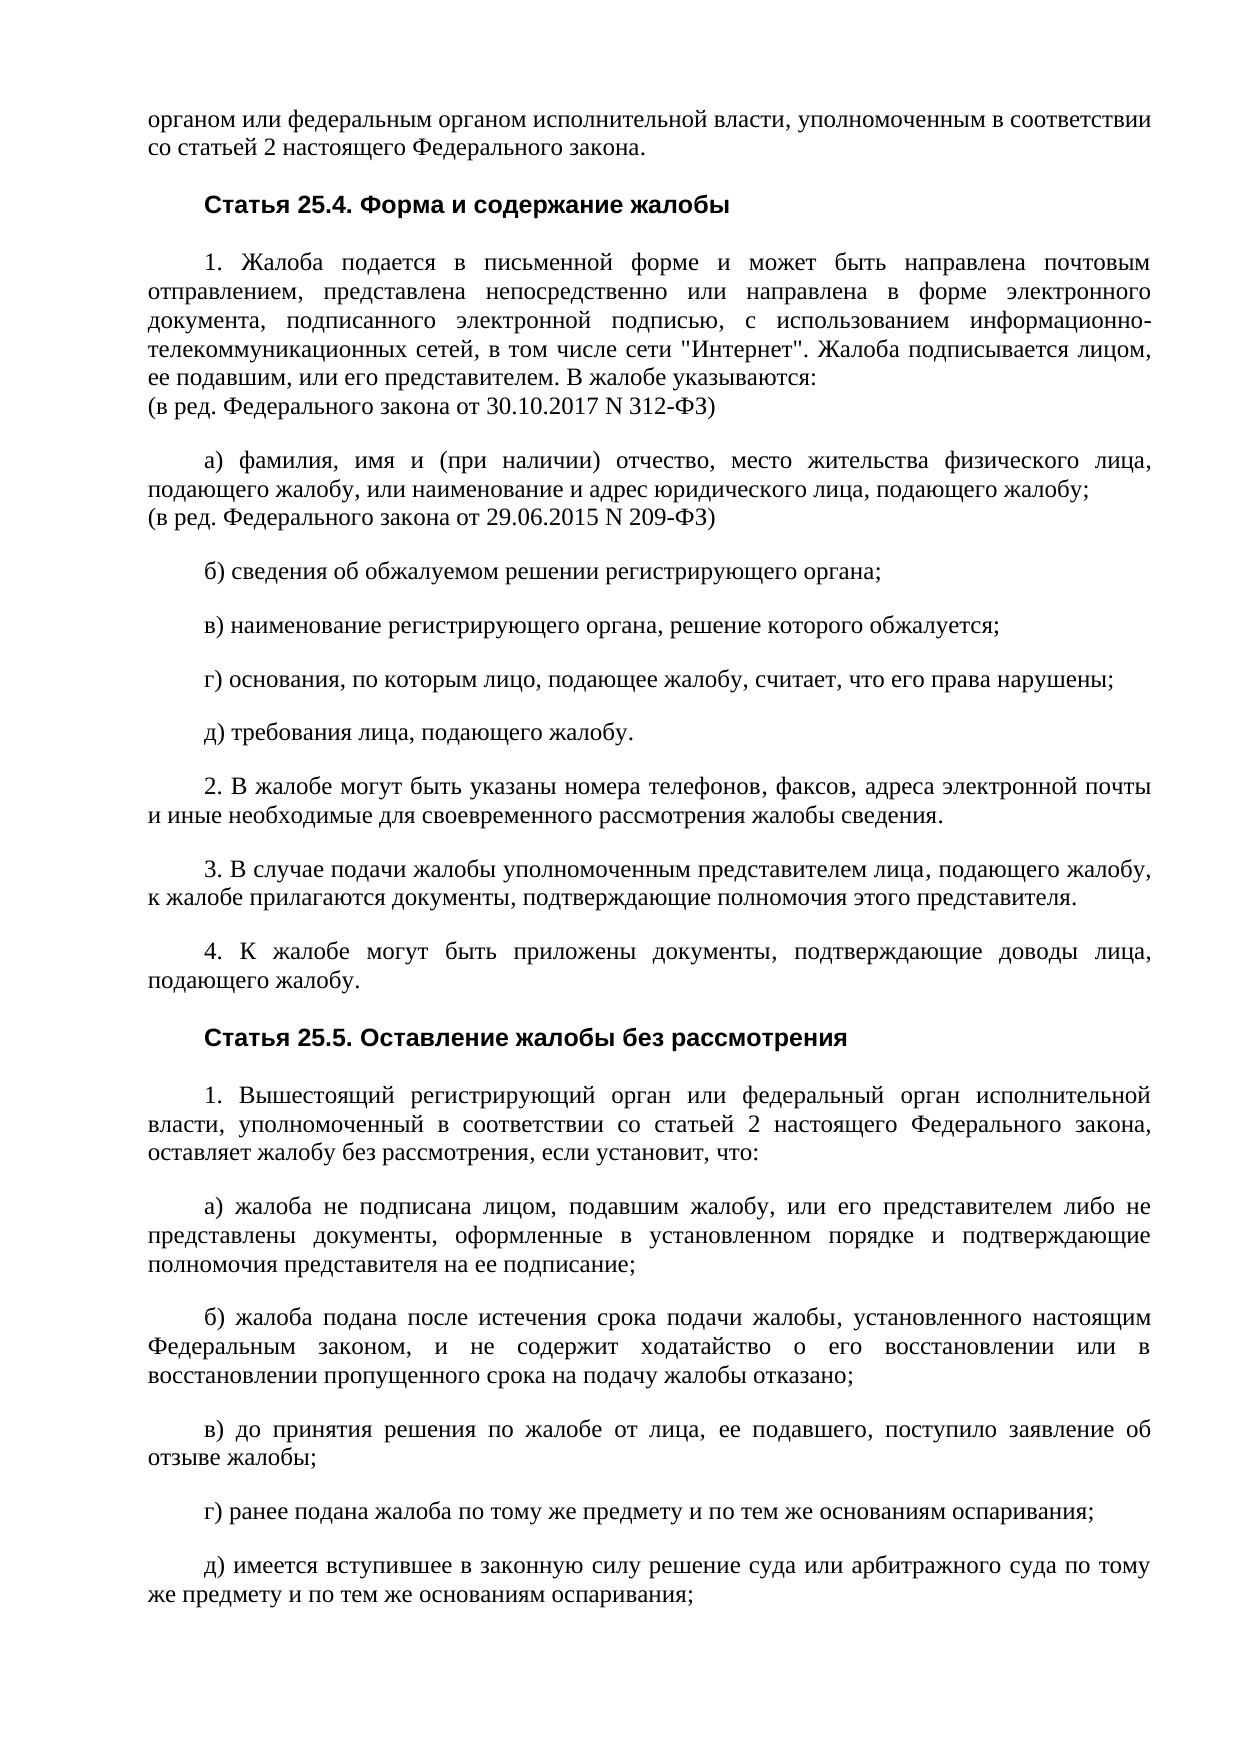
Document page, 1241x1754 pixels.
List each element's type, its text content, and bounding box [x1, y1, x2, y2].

text 4. К жалобе могут быть приложены документы, подтверждающие доводы лица, подающего жалобу. [148, 936, 1152, 994]
text а) жалоба не подписана лицом, подавшим жалобу, или его представителем либо не представлены документы, оформленные в установленном порядке и подтверждающие полномочия представителя на ее подписание; [148, 1191, 1152, 1277]
text Статья 25.4. Форма и содержание жалобы [148, 190, 1152, 219]
text 1. Жалоба подается в письменной форме и может быть направлена почтовым отправлением, представлена непосредственно или направлена в форме электронного документа, подписанного электронной подписью, с использованием информационно-телекоммуникационных сетей, в том числе сети "Интернет". Жалоба подписывается лицом, ее подавшим, или его представителем. В жалобе указываются: [148, 247, 1152, 391]
text д) имеется вступившее в законную силу решение суда или арбитражного суда по тому же предмету и по тем же основаниям оспаривания; [148, 1550, 1152, 1607]
text (в ред. Федерального закона от 29.06.2015 N 209-ФЗ) [148, 502, 1152, 531]
text 3. В случае подачи жалобы уполномоченным представителем лица, подающего жалобу, к жалобе прилагаются документы, подтверждающие полномочия этого представителя. [148, 854, 1152, 911]
text Статья 25.5. Оставление жалобы без рассмотрения [148, 1022, 1152, 1051]
text в) наименование регистрирующего органа, решение которого обжалуется; [148, 610, 1152, 639]
text (в ред. Федерального закона от 30.10.2017 N 312-ФЗ) [148, 391, 1152, 420]
text 2. В жалобе могут быть указаны номера телефонов, факсов, адреса электронной почты и иные необходимые для своевременного рассмотрения жалобы сведения. [148, 771, 1152, 829]
text г) ранее подана жалоба по тому же предмету и по тем же основаниям оспаривания; [148, 1496, 1152, 1525]
text а) фамилия, имя и (при наличии) отчество, место жительства физического лица, подающего жалобу, или наименование и адрес юридического лица, подающего жалобу; [148, 445, 1152, 502]
text 1. Вышестоящий регистрирующий орган или федеральный орган исполнительной власти, уполномоченный в соответствии со статьей 2 настоящего Федерального закона, оставляет жалобу без рассмотрения, если установит, что: [148, 1080, 1152, 1166]
text г) основания, по которым лицо, подающее жалобу, считает, что его права нарушены; [148, 664, 1152, 692]
text в) до принятия решения по жалобе от лица, ее подавшего, поступило заявление об отзыве жалобы; [148, 1414, 1152, 1471]
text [148, 104, 1152, 161]
text д) требования лица, подающего жалобу. [148, 717, 1152, 746]
text б) жалоба подана после истечения срока подачи жалобы, установленного настоящим Федеральным законом, и не содержит ходатайство о его восстановлении или в восстановлении пропущенного срока на подачу жалобы отказано; [148, 1302, 1152, 1389]
text б) сведения об обжалуемом решении регистрирующего органа; [148, 556, 1152, 585]
